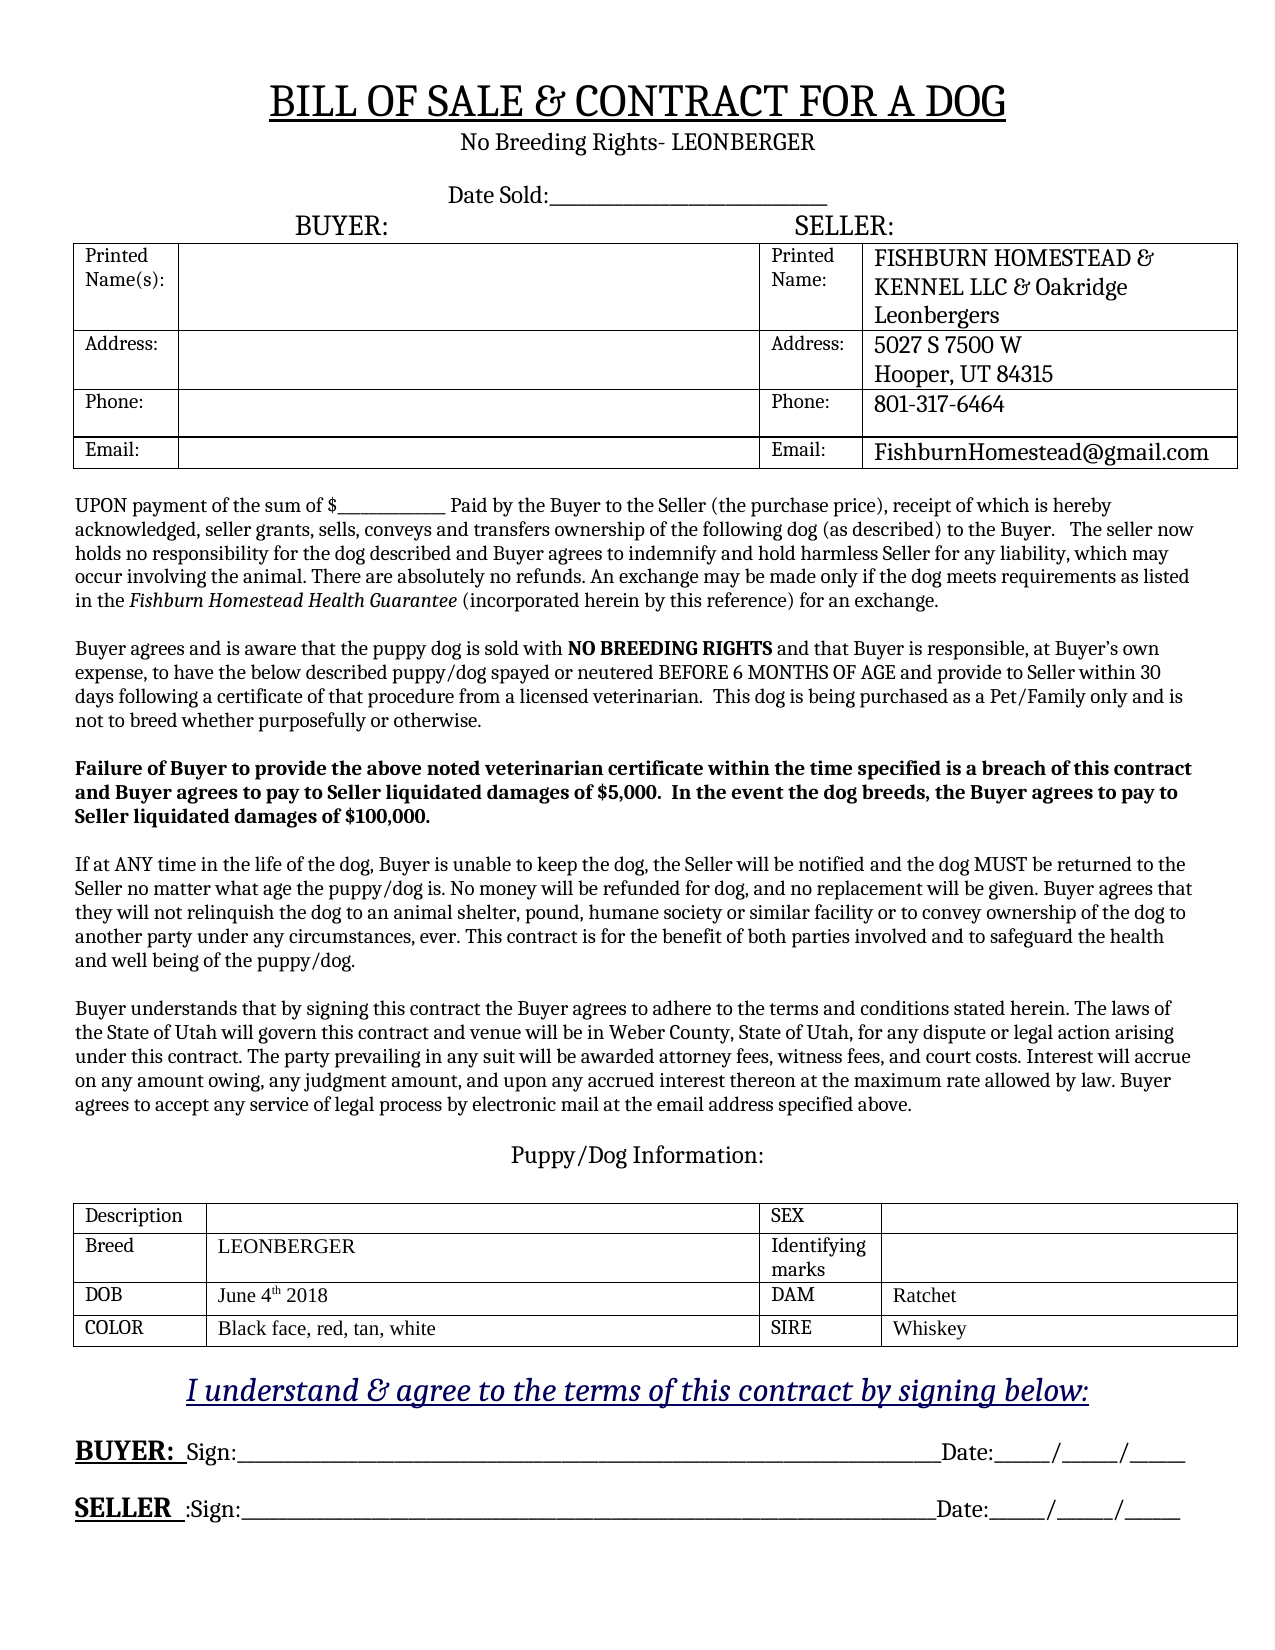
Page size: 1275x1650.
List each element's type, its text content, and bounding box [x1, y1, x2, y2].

table_cell Email: [74, 438, 178, 468]
text I understand & agree to the terms of this contract by signing below: [75, 1371, 1200, 1410]
text Puppy/Dog Information: [75, 1141, 1200, 1169]
text UPON payment of the sum of $______________ Paid by the Buyer to the Seller (the purchase price), receipt of which is hereby acknowledged, seller grants, sells, conveys and transfers ownership of the following dog (as described) to the Buyer. The seller now holds no responsibility for the dog described and Buyer agrees to indemnify and hold harmless Seller for any liability, which may occur involving the animal. There are absolutely no refunds. An exchange may be made only if the dog meets requirements as listed in the Fishburn Homestead Health Guarantee (incorporated herein by this reference) for an exchange. [75, 493, 1200, 613]
table_cell Phone: [74, 390, 178, 436]
text BILL OF SALE & CONTRACT FOR A DOG [75, 75, 1200, 128]
table_cell Breed [74, 1234, 206, 1282]
table_cell DOB [74, 1283, 206, 1314]
table_cell 801-317-6464 [863, 390, 1237, 436]
table_cell Phone: [760, 390, 862, 436]
table_header FISHBURN HOMESTEAD & KENNEL LLC & Oakridge Leonbergers [863, 244, 1237, 330]
table_cell Black face, red, tan, white [207, 1316, 759, 1346]
table_header [207, 1204, 759, 1233]
table_cell [179, 331, 759, 389]
text Buyer understands that by signing this contract the Buyer agrees to adhere to the terms and conditions stated herein. The laws of the State of Utah will govern this contract and venue will be in Weber County, State of Utah, for any dispute or legal action arising under this contract. The party prevailing in any suit will be awarded attorney fees, witness fees, and court costs. Interest will accrue on any amount owing, any judgment amount, and upon any accrued interest thereon at the maximum rate allowed by law. Buyer agrees to accept any service of legal process by electronic mail at the email address specified above. [75, 997, 1200, 1117]
table_cell [179, 390, 759, 436]
table_cell [882, 1234, 1237, 1282]
table_cell Whiskey [882, 1316, 1237, 1346]
table_cell DAM [760, 1283, 881, 1314]
text Date Sold:______________________________ [75, 181, 1200, 209]
table_cell [179, 438, 759, 468]
text SELLER :Sign:___________________________________________________________________________Date:______/______/______ [75, 1467, 1200, 1525]
text Buyer agrees and is aware that the puppy dog is sold with NO BREEDING RIGHTS and that Buyer is responsible, at Buyer’s own expense, to have the below described puppy/dog spayed or neutered BEFORE 6 MONTHS OF AGE and provide to Seller within 30 days following a certificate of that procedure from a licensed veterinarian. This dog is being purchased as a Pet/Family only and is not to breed whether purposefully or otherwise. [75, 637, 1200, 733]
table_cell SIRE [760, 1316, 881, 1346]
table_header [882, 1204, 1237, 1233]
text Failure of Buyer to provide the above noted veterinarian certificate within the time specified is a breach of this contract and Buyer agrees to pay to Seller liquidated damages of $5,000. In the event the dog breeds, the Buyer agrees to pay to Seller liquidated damages of $100,000. [75, 757, 1200, 829]
table_cell Email: [760, 438, 862, 468]
table_cell June 4th 2018 [207, 1283, 759, 1314]
table_cell FishburnHomestead@gmail.com [863, 438, 1237, 468]
table_header Description [74, 1204, 206, 1233]
table_header Printed Name: [760, 244, 862, 330]
table_header [179, 244, 759, 330]
table_header Printed Name(s): [74, 244, 178, 330]
text No Breeding Rights- LEONBERGER [75, 128, 1200, 156]
table_cell COLOR [74, 1316, 206, 1346]
table_cell Identifying marks [760, 1234, 881, 1282]
table_cell Address: [74, 331, 178, 389]
text BUYER: Sign:____________________________________________________________________________Date:______/______/______ [75, 1434, 1200, 1467]
table_cell Address: [760, 331, 862, 389]
text BUYER: SELLER: [75, 209, 1200, 243]
table_cell 5027 S 7500 W Hooper, UT 84315 [863, 331, 1237, 389]
text If at ANY time in the life of the dog, Buyer is unable to keep the dog, the Seller will be notified and the dog MUST be returned to the Seller no matter what age the puppy/dog is. No money will be refunded for dog, and no replacement will be given. Buyer agrees that they will not relinquish the dog to an animal shelter, pound, humane society or similar facility or to convey ownership of the dog to another party under any circumstances, ever. This contract is for the benefit of both parties involved and to safeguard the health and well being of the puppy/dog. [75, 853, 1200, 973]
table_cell LEONBERGER [207, 1234, 759, 1282]
table_cell Ratchet [882, 1283, 1237, 1314]
table_header SEX [760, 1204, 881, 1233]
